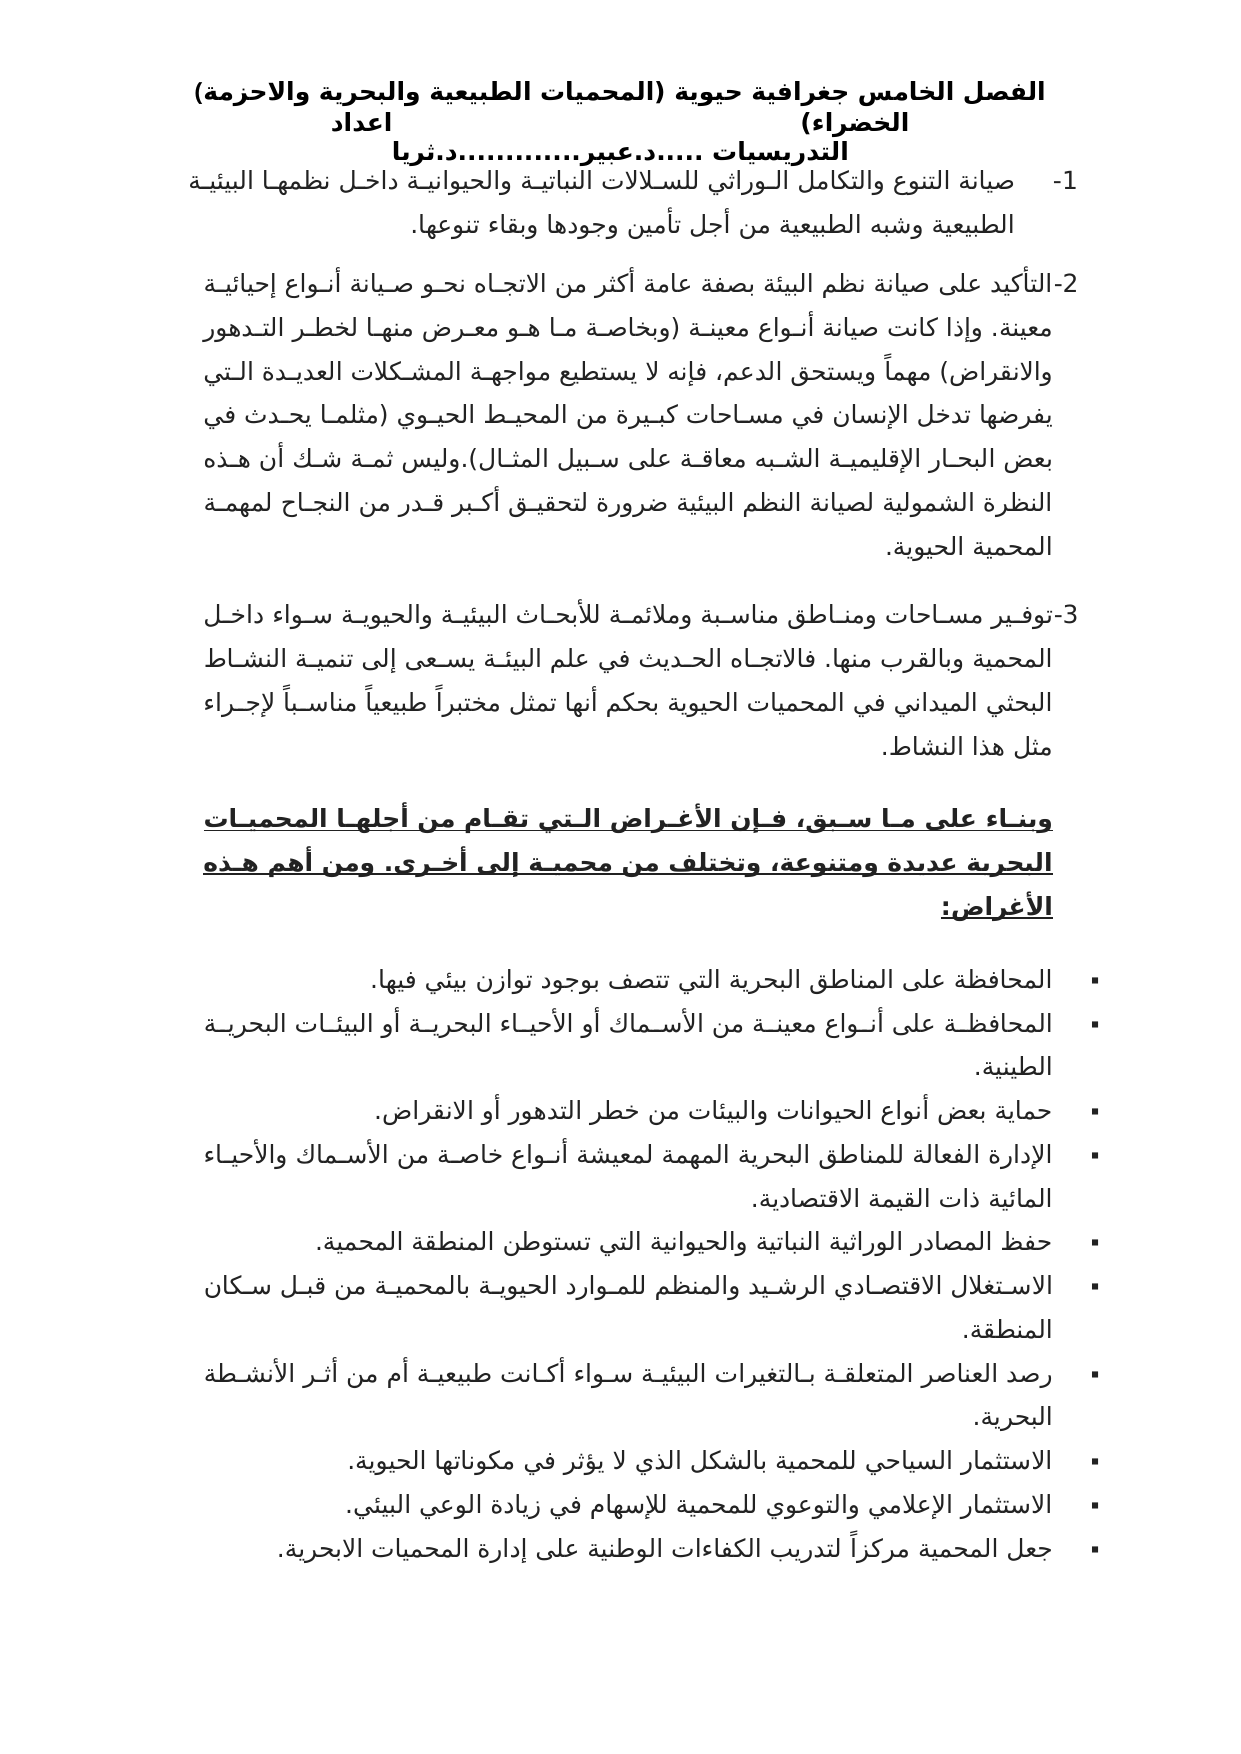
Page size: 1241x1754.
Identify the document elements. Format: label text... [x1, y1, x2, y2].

list رصد العناصر المتعلقة بالتغيرات البيئية سواء أكانت طبيعية أم من أثر الأنشطة البحرية. [203, 1359, 1090, 1432]
list الإدارة الفعالة للمناطق البحرية المهمة لمعيشة أنواع خاصة من الأسماك والأحياء المائية ذات القيمة الاقتصادية. [203, 1140, 1090, 1213]
list الاستثمار الإعلامي والتوعوي للمحمية للإسهام في زيادة الوعي البيئي. [203, 1490, 1090, 1519]
text وبناء على ما سبق، فإن الأغراض التي تقام من أجلها المحميات البحرية عديدة ومتنوعة، وتختلف من محمية إلى أخرى. ومن أهم هذه الأغراض: [203, 875, 1053, 921]
list حماية بعض أنواع الحيوانات والبيئات من خطر التدهور أو الانقراض. [203, 1096, 1090, 1126]
list صيانة التنوع والتكامل الوراثي للسلالات النباتية والحيوانية داخل نظمها البيئية الطبيعية وشبه الطبيعية من أجل تأمين وجودها وبقاء تنوعها. [187, 166, 1053, 239]
list الاستغلال الاقتصادي الرشيد والمنظم للموارد الحيوية بالمحمية من قبل سكان المنطقة. [203, 1271, 1090, 1344]
list الاستثمار السياحي للمحمية بالشكل الذي لا يؤثر في مكوناتها الحيوية. [203, 1446, 1090, 1476]
list المحافظة على المناطق البحرية التي تتصف بوجود توازن بيئي فيها. [203, 965, 1090, 994]
list التأكيد على صيانة نظم البيئة بصفة عامة أكثر من الاتجاه نحو صيانة أنواع إحيائية معينة. وإذا كانت صيانة أنواع معينة (وبخاصة ما هو معرض منها لخطر التدهور والانقراض) مهماً ويستحق الدعم، فإنه لا يستطيع مواجهة المشكلات العديدة التي يفرضها تدخل الإنسان في مساحات كبيرة من المحيط الحيوي (مثلما يحدث في بعض البحار الإقليمية الشبه معاقة على سبيل المثال).وليس ثمة شك أن هذه النظرة الشمولية لصيانة النظم البيئية ضرورة لتحقيق أكبر قدر من النجاح لمهمة المحمية الحيوية. [203, 269, 1053, 561]
list المحافظة على أنواع معينة من الأسماك أو الأحياء البحرية أو البيئات البحرية الطينية. [203, 1009, 1090, 1082]
text وبناء على ما سبق، فإن الأغراض التي تقام من أجلها المحميات البحرية عديدة ومتنوعة، وتختلف من محمية إلى أخرى. ومن أهم هذه الأغراض: [203, 831, 1053, 873]
list حفظ المصادر الوراثية النباتية والحيوانية التي تستوطن المنطقة المحمية. [203, 1228, 1090, 1257]
text وبناء على ما سبق، فإن الأغراض التي تقام من أجلها المحميات البحرية عديدة ومتنوعة، وتختلف من محمية إلى أخرى. ومن أهم هذه الأغراض: [203, 805, 1053, 830]
list توفير مساحات ومناطق مناسبة وملائمة للأبحاث البيئية والحيوية سواء داخل المحمية وبالقرب منها. فالاتجاه الحديث في علم البيئة يسعى إلى تنمية النشاط البحثي الميداني في المحميات الحيوية بحكم أنها تمثل مختبراً طبيعياً مناسباً لإجراء مثل هذا النشاط. [203, 601, 1053, 761]
list جعل المحمية مركزاً لتدريب الكفاءات الوطنية على إدارة المحميات الابحرية. [203, 1534, 1090, 1563]
